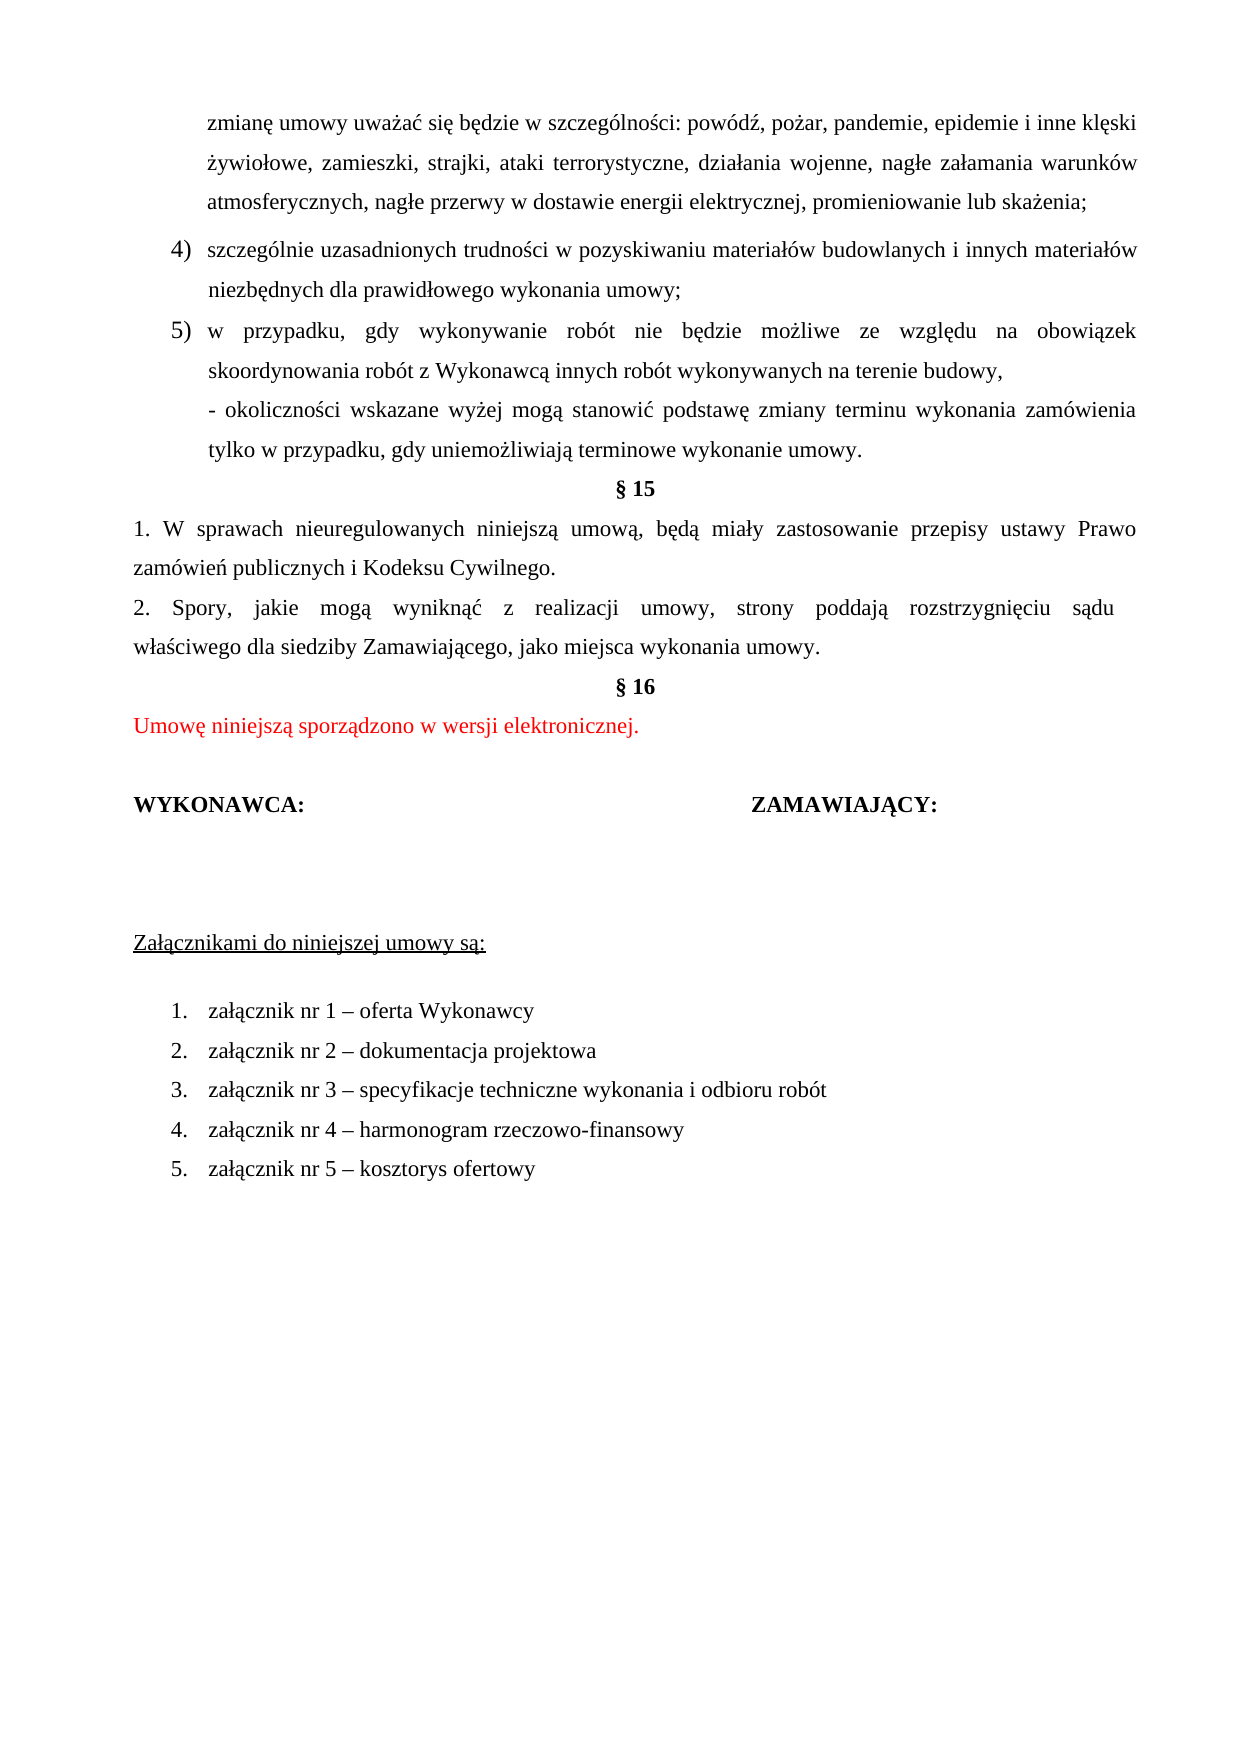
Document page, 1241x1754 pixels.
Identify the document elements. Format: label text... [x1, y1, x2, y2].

list załącznik nr 2 – dokumentacja projektowa [171, 1037, 1137, 1063]
list w przypadku, gdy wykonywanie robót nie będzie możliwe ze względu na obowiązek skoordynowania robót z Wykonawcą innych robót wykonywanych na terenie budowy, [171, 315, 1137, 383]
list załącznik nr 5 – kosztorys ofertowy [171, 1155, 1137, 1181]
list szczególnie uzasadnionych trudności w pozyskiwaniu materiałów budowlanych i innych materiałów niezbędnych dla prawidłowego wykonania umowy; [171, 234, 1137, 302]
text Załącznikami do niniejszej umowy są: [133, 928, 1137, 955]
list załącznik nr 3 – specyfikacje techniczne wykonania i odbioru robót [171, 1076, 1137, 1102]
text - okoliczności wskazane wyżej mogą stanowić podstawę zmiany terminu wykonania zamówienia tylko w przypadku, gdy uniemożliwiają terminowe wykonanie umowy. [208, 396, 1137, 462]
text § 16 [133, 673, 1137, 699]
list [177, 109, 1137, 214]
text Umowę niniejszą sporządzono w wersji elektronicznej. [133, 712, 1137, 739]
text 2. Spory, jakie mogą wyniknąć z realizacji umowy, strony poddają rozstrzygnięciu sądu właściwego dla siedziby Zamawiającego, jako miejsca wykonania umowy. [133, 594, 1137, 660]
text § 15 [133, 475, 1137, 502]
list załącznik nr 4 – harmonogram rzeczowo-finansowy [171, 1116, 1137, 1142]
text WYKONAWCA: ZAMAWIAJĄCY: [133, 791, 1137, 818]
text 1. W sprawach nieuregulowanych niniejszą umową, będą miały zastosowanie przepisy ustawy Prawo zamówień publicznych i Kodeksu Cywilnego. [133, 515, 1137, 581]
list załącznik nr 1 – oferta Wykonawcy [171, 997, 1137, 1023]
